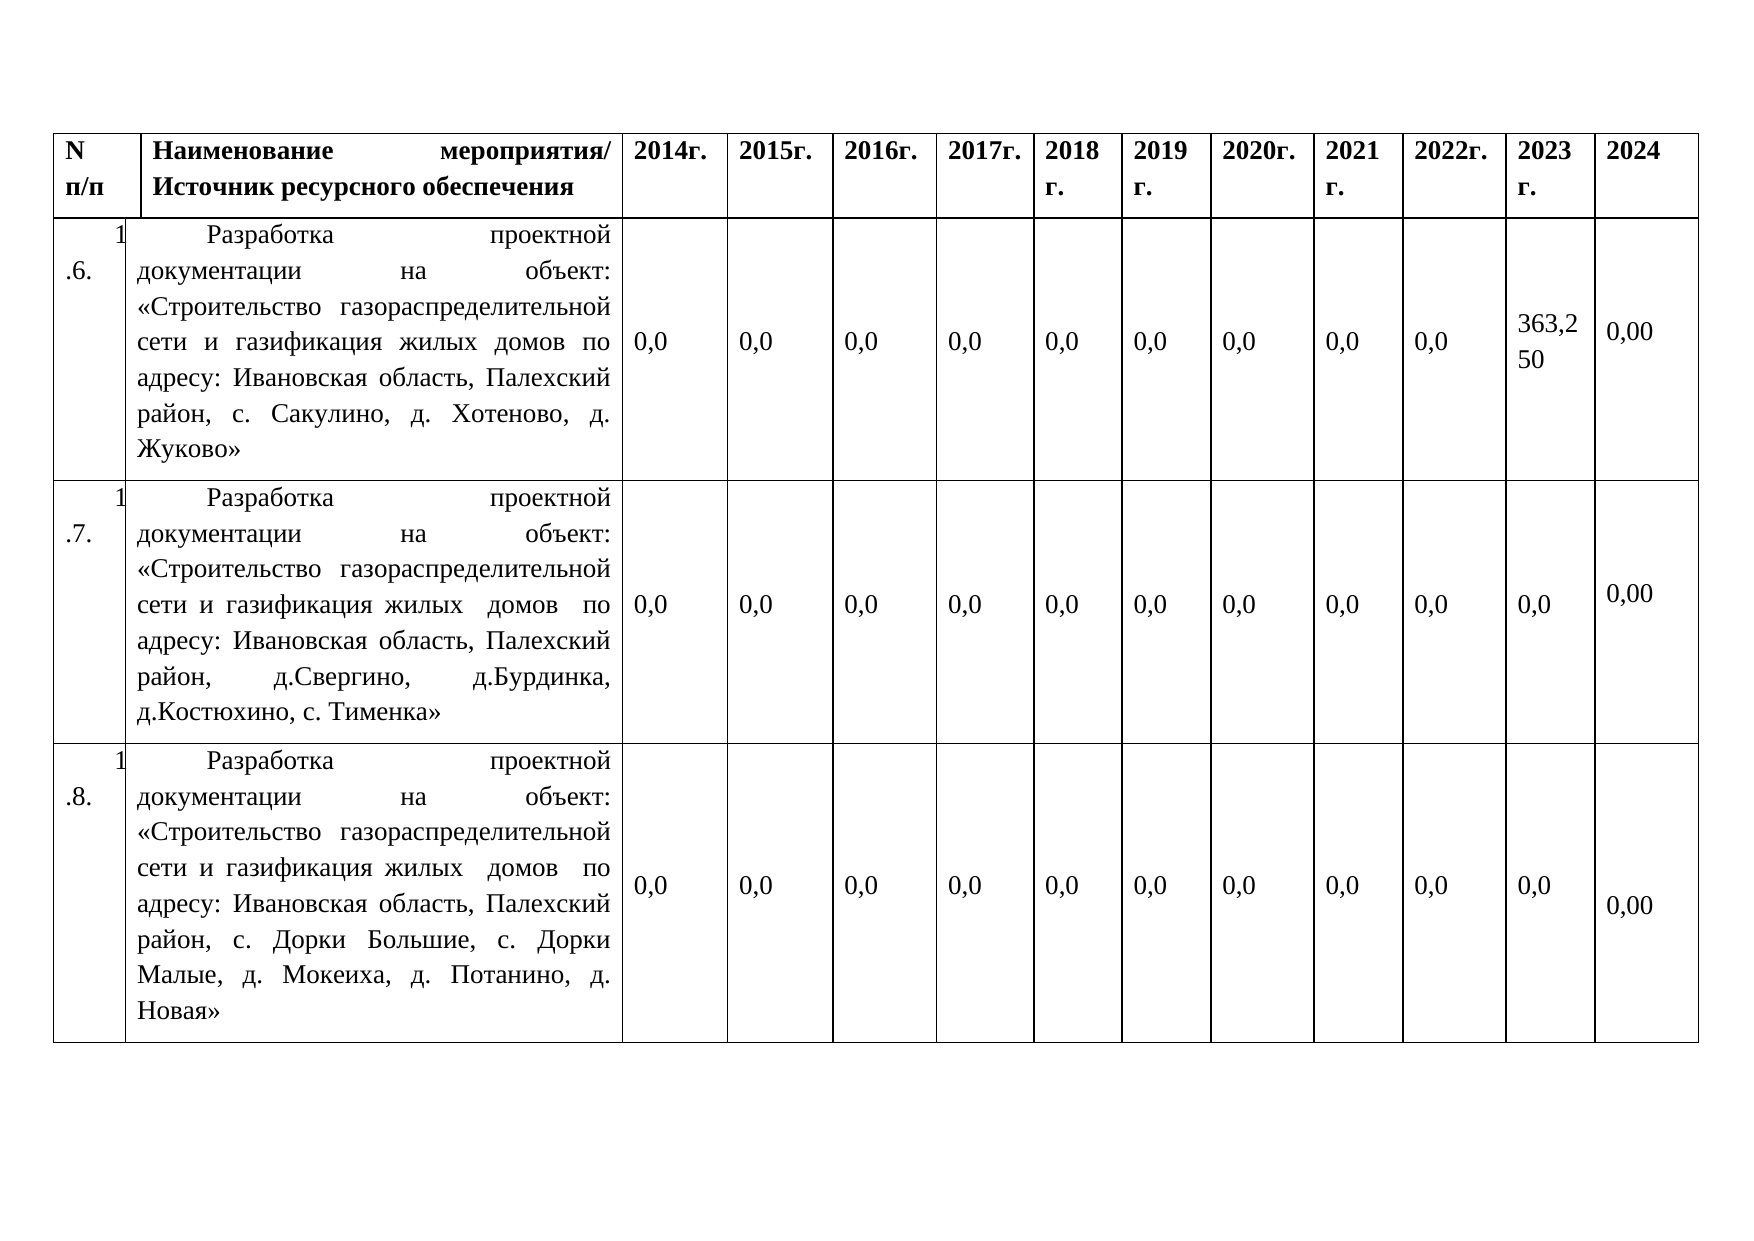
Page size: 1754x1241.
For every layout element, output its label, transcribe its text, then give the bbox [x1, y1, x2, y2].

table_cell 0,0 [937, 219, 1033, 480]
table_cell 0,0 [1315, 744, 1402, 1042]
table_header 2016г. [834, 134, 936, 217]
table_header Наименование мероприятия/ Источник ресурсного обеспечения [142, 134, 622, 217]
table_cell Разработка проектной документации на объект: «Строительство газораспределительной сети и газификация жилых домов по адресу: Ивановская область, Палехский район, с. Дорки Большие, с. Дорки Малые, д. Мокеиха, д. Потанино, д. Новая» [126, 744, 622, 1042]
table_cell 0,0 [623, 481, 727, 743]
table_header 2019г. [1123, 134, 1210, 217]
table_header 2014г. [623, 134, 727, 217]
table_header 2017г. [937, 134, 1033, 217]
table_header 2024 [1596, 134, 1698, 217]
table_cell 0,0 [623, 744, 727, 1042]
table_cell 0,0 [1212, 481, 1313, 743]
table_cell 1.7. [54, 481, 125, 743]
table_cell 0,0 [623, 219, 727, 480]
table_header 2022г. [1404, 134, 1505, 217]
table_cell 0,00 [1596, 744, 1698, 1042]
table_cell 0,0 [1315, 219, 1402, 480]
table_cell 0,0 [1315, 481, 1402, 743]
table_cell 1.8. [54, 744, 125, 1042]
table_cell 0,0 [937, 481, 1033, 743]
table_cell 0,0 [1507, 481, 1594, 743]
table_cell Разработка проектной документации на объект: «Строительство газораспределительной сети и газификация жилых домов по адресу: Ивановская область, Палехский район, с. Сакулино, д. Хотеново, д. Жуково» [126, 219, 622, 480]
table_cell 0,0 [1035, 219, 1121, 480]
table_cell 0,0 [1404, 481, 1505, 743]
table_cell Разработка проектной документации на объект: «Строительство газораспределительной сети и газификация жилых домов по адресу: Ивановская область, Палехский район, д.Свергино, д.Бурдинка, д.Костюхино, с. Тименка» [126, 481, 622, 743]
table_cell 0,0 [1123, 744, 1210, 1042]
table_cell 0,0 [1035, 744, 1121, 1042]
table_cell 0,0 [728, 481, 832, 743]
table_cell 0,0 [1507, 744, 1594, 1042]
table_cell 0,0 [1123, 219, 1210, 480]
table_cell 0,0 [937, 744, 1033, 1042]
table_cell 0,0 [1212, 744, 1313, 1042]
table_cell 0,0 [728, 744, 832, 1042]
table_cell 363,250 [1507, 219, 1594, 480]
table_cell 0,0 [1404, 744, 1505, 1042]
table_cell 0,0 [1123, 481, 1210, 743]
table_cell 0,0 [1404, 219, 1505, 480]
table_header 2023г. [1507, 134, 1594, 217]
table_header 2018г. [1035, 134, 1121, 217]
table_header 2015г. [728, 134, 832, 217]
table_cell 0,0 [1035, 481, 1121, 743]
table_cell 1.6. [54, 219, 125, 480]
table_cell 0,00 [1596, 219, 1698, 480]
table_header N п/п [54, 134, 140, 217]
table_cell 0,0 [834, 744, 936, 1042]
table_cell 0,0 [834, 481, 936, 743]
table_header 2020г. [1212, 134, 1313, 217]
table_cell 0,0 [728, 219, 832, 480]
table_cell 0,00 [1596, 481, 1698, 743]
table_header 2021г. [1315, 134, 1402, 217]
table_cell 0,0 [1212, 219, 1313, 480]
table_cell 0,0 [834, 219, 936, 480]
